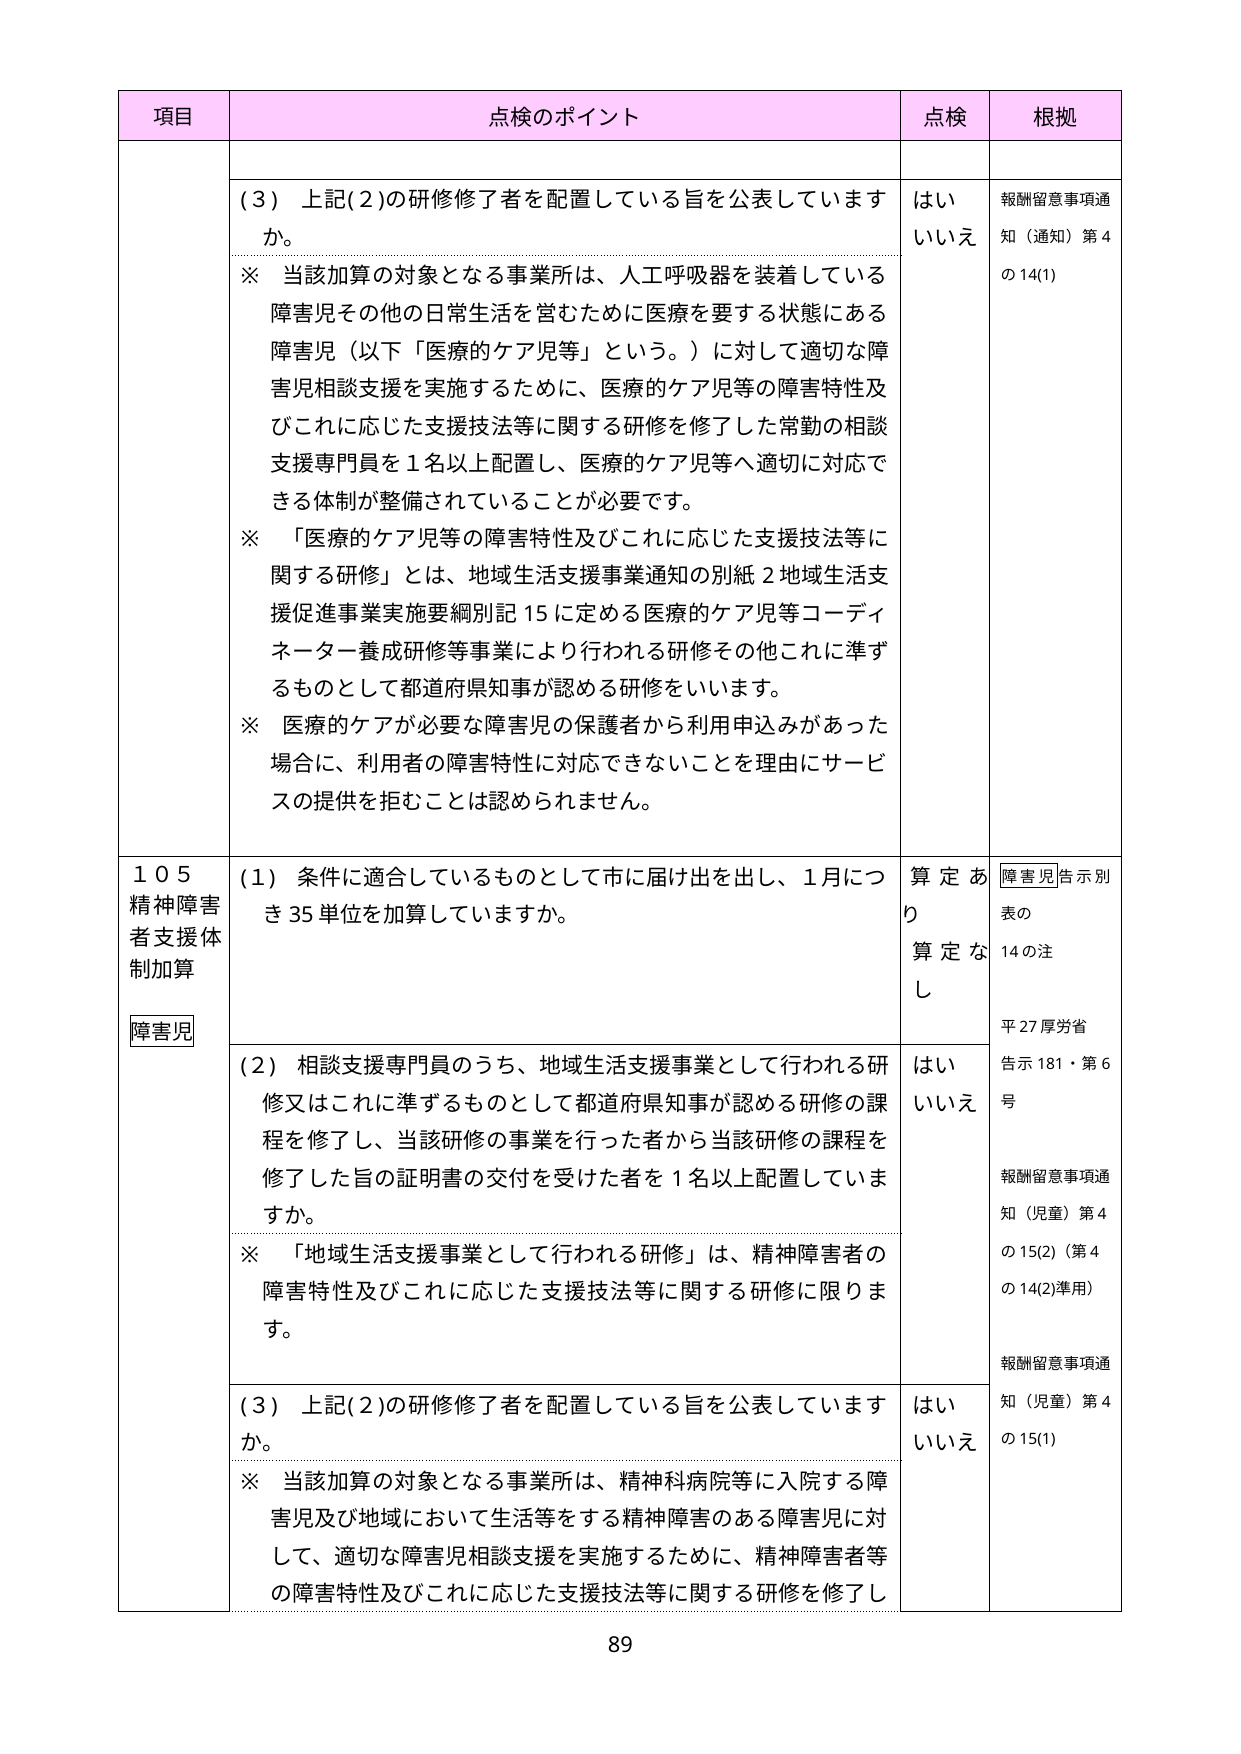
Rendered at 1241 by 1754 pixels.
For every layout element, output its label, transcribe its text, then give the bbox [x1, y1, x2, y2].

table_header 点検のポイント [230, 91, 900, 140]
table_cell はい いいえ [901, 1045, 989, 1384]
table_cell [230, 1460, 900, 1611]
table_cell 報酬留意事項通知（通知）第4の14(1) [990, 180, 1121, 856]
table_header 点検 [901, 91, 989, 140]
table_cell (３) 上記(２)の研修修了者を配置している旨を公表していますか。 [230, 180, 900, 255]
table_cell (３) 上記(２)の研修修了者を配置している旨を公表していますか。 [230, 1385, 900, 1460]
table_cell ※ 「地域生活支援事業として行われる研修」は、精神障害者の障害特性及びこれに応じた支援技法等に関する研修に限ります。 [230, 1233, 900, 1384]
table_header 項目 [119, 91, 229, 140]
table_cell (１) 条件に適合しているものとして市に届け出を出し、１月につき35単位を加算していますか。 [230, 857, 900, 1044]
table_cell はい いいえ [901, 1385, 989, 1611]
table_header 根拠 [990, 91, 1121, 140]
table_cell 障害児告示別表の 14の注 平27厚労省 告示181・第6号 報酬留意事項通知（児童）第4の15(2)（第4の14(2)準用） 報酬留意事項通知（児童）第4の15(1) [990, 857, 1121, 1611]
table_cell 算定あり 算定なし [901, 857, 989, 1044]
table_cell (２) 相談支援専門員のうち、地域生活支援事業として行われる研修又はこれに準ずるものとして都道府県知事が認める研修の課程を修了し、当該研修の事業を行った者から当該研修の課程を修了した旨の証明書の交付を受けた者を1名以上配置していますか。 [230, 1045, 900, 1233]
table_cell ※ 当該加算の対象となる事業所は、人工呼吸器を装着している障害児その他の日常生活を営むために医療を要する状態にある障害児（以下「医療的ケア児等」という。）に対して適切な障害児相談支援を実施するために、医療的ケア児等の障害特性及びこれに応じた支援技法等に関する研修を修了した常勤の相談支援専門員を１名以上配置し、医療的ケア児等へ適切に対応できる体制が整備されていることが必要です。 ※ 「医療的ケア児等の障害特性及びこれに応じた支援技法等に関する研修」とは、地域生活支援事業通知の別紙2地域生活支援促進事業実施要綱別記15に定める医療的ケア児等コーディネーター養成研修等事業により行われる研修その他これに準ずるものとして都道府県知事が認める研修をいいます。 ※ 医療的ケアが必要な障害児の保護者から利用申込みがあった場合に、利用者の障害特性に対応できないことを理由にサービスの提供を拒むことは認められません。 [230, 255, 900, 856]
table_cell はい いいえ [901, 180, 989, 856]
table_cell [230, 141, 900, 179]
table_cell １０５ 精神障害者支援体制加算 障害児 [119, 857, 229, 1611]
